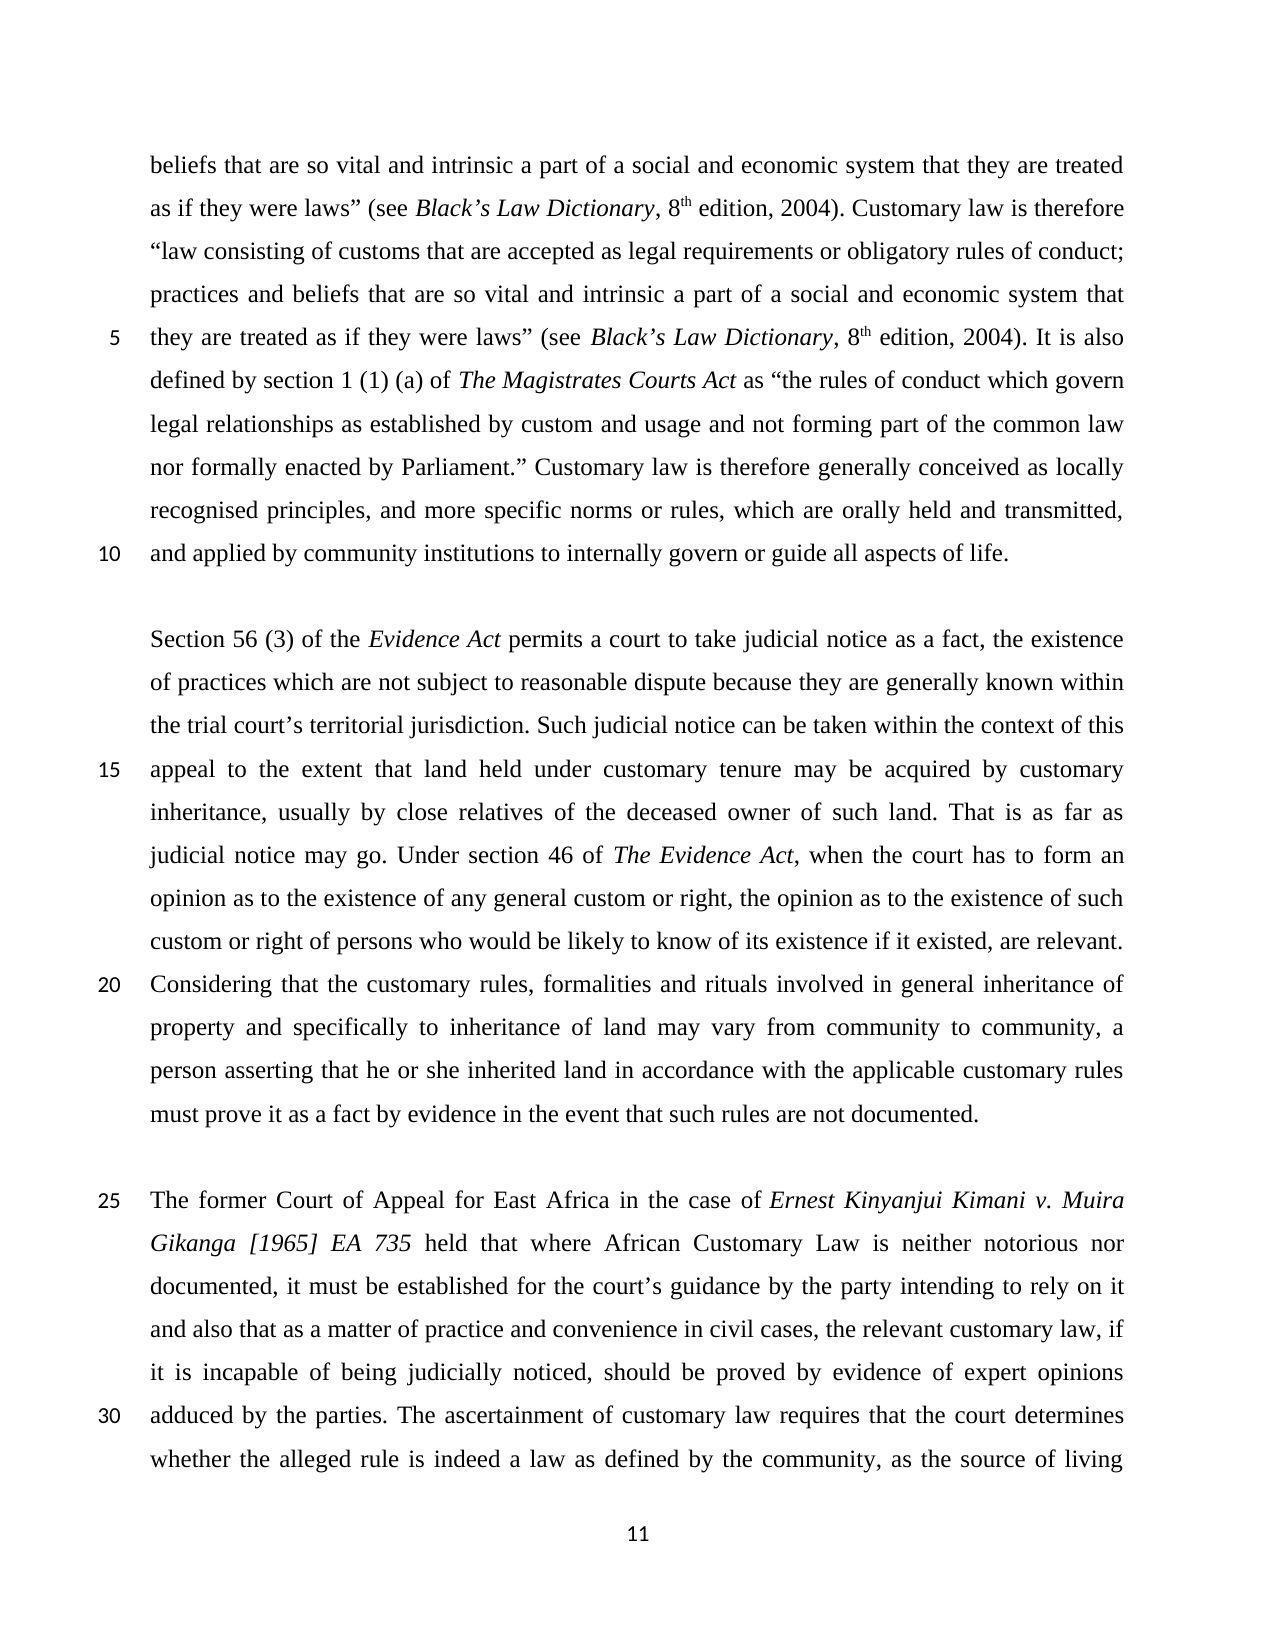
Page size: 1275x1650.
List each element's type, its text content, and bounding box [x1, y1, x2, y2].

text Section 56 (3) of the Evidence Act permits a court to take judicial notice as a fact, the existence of practices which are not subject to reasonable dispute because they are generally known within the trial court’s territorial jurisdiction. Such judicial notice can be taken within the context of this appeal to the extent that land held under customary tenure may be acquired by customary inheritance, usually by close relatives of the deceased owner of such land. That is as far as judicial notice may go. Under section 46 of The Evidence Act, when the court has to form an opinion as to the existence of any general custom or right, the opinion as to the existence of such custom or right of persons who would be likely to know of its existence if it existed, are relevant. Considering that the customary rules, formalities and rituals involved in general inheritance of property and specifically to inheritance of land may vary from community to community, a person asserting that he or she inherited land in accordance with the applicable customary rules must prove it as a fact by evidence in the event that such rules are not documented. [150, 624, 1125, 1127]
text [150, 150, 1125, 567]
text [150, 1185, 1125, 1472]
